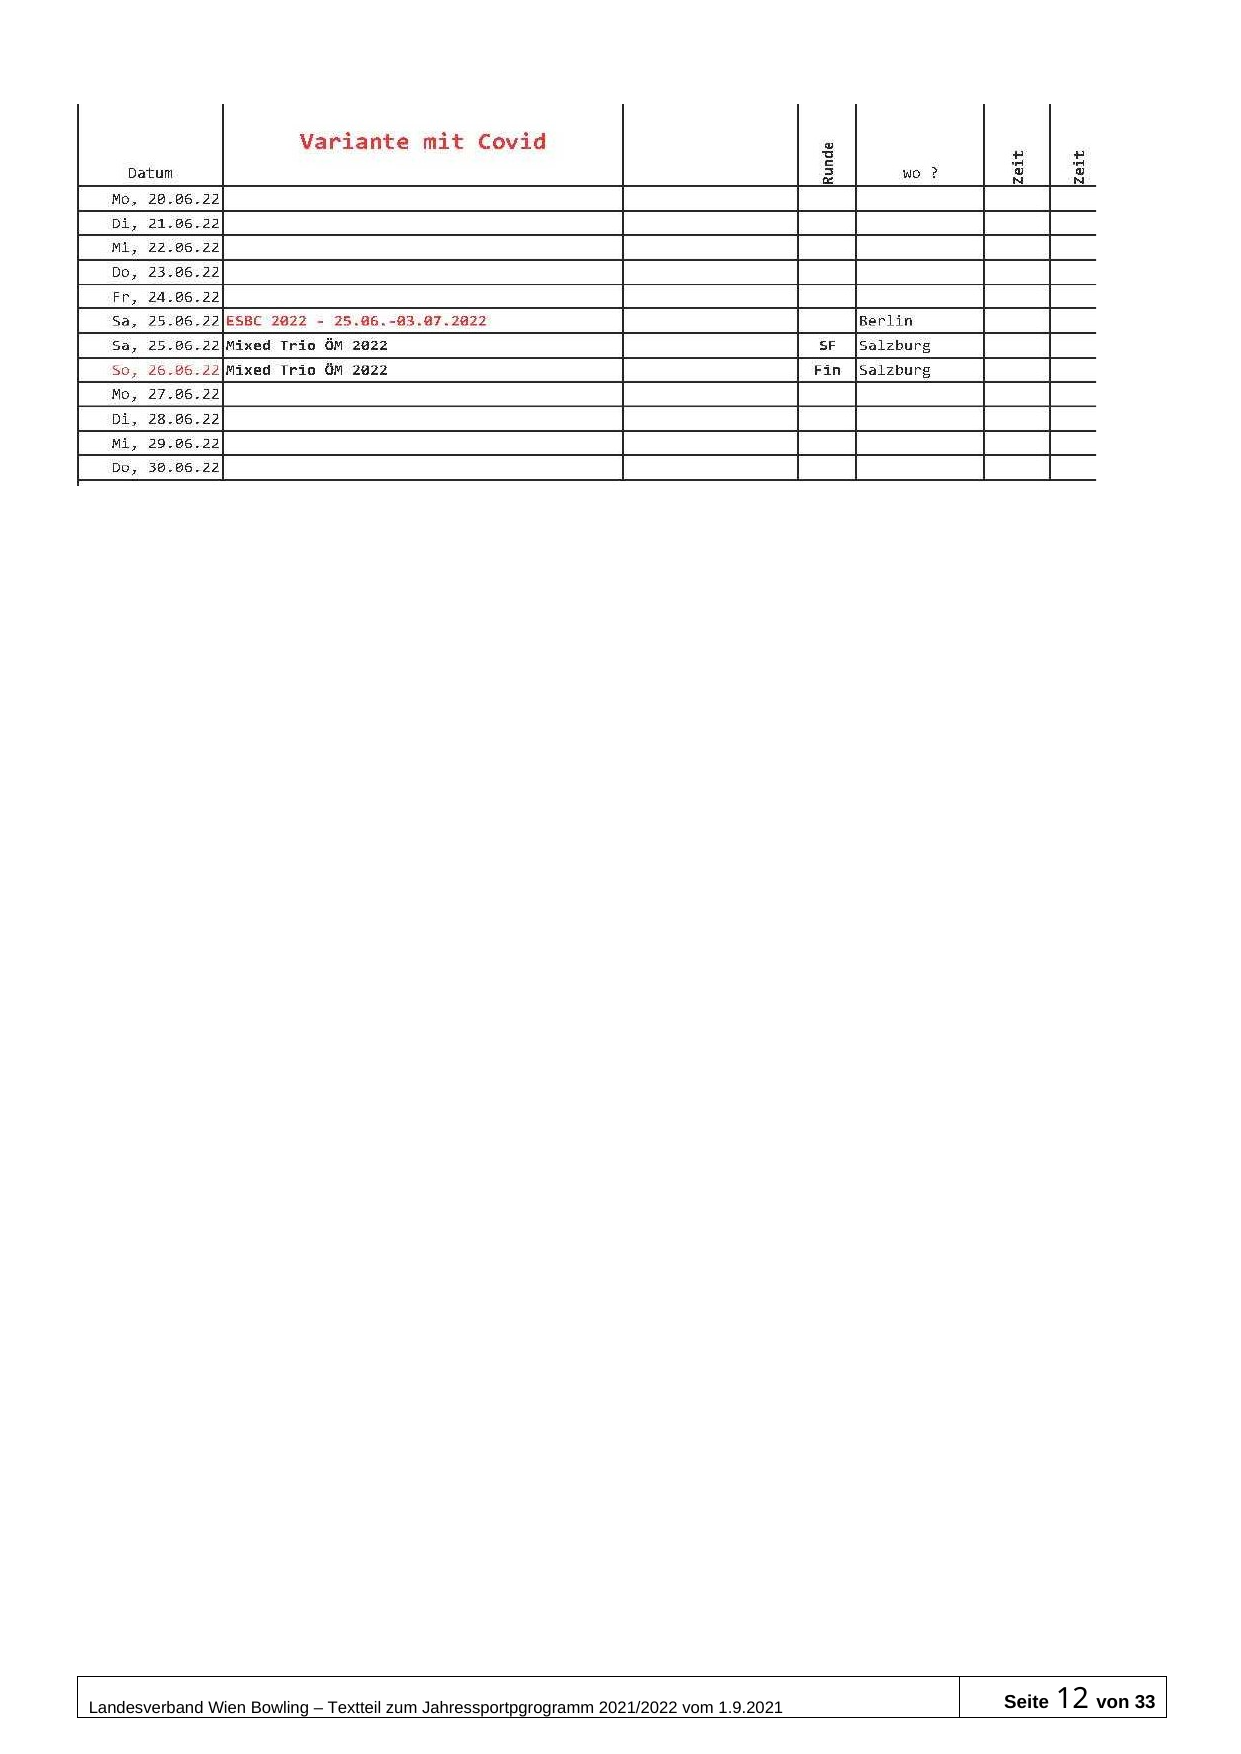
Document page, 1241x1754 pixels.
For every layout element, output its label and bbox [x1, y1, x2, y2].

picture [76, 104, 1097, 486]
